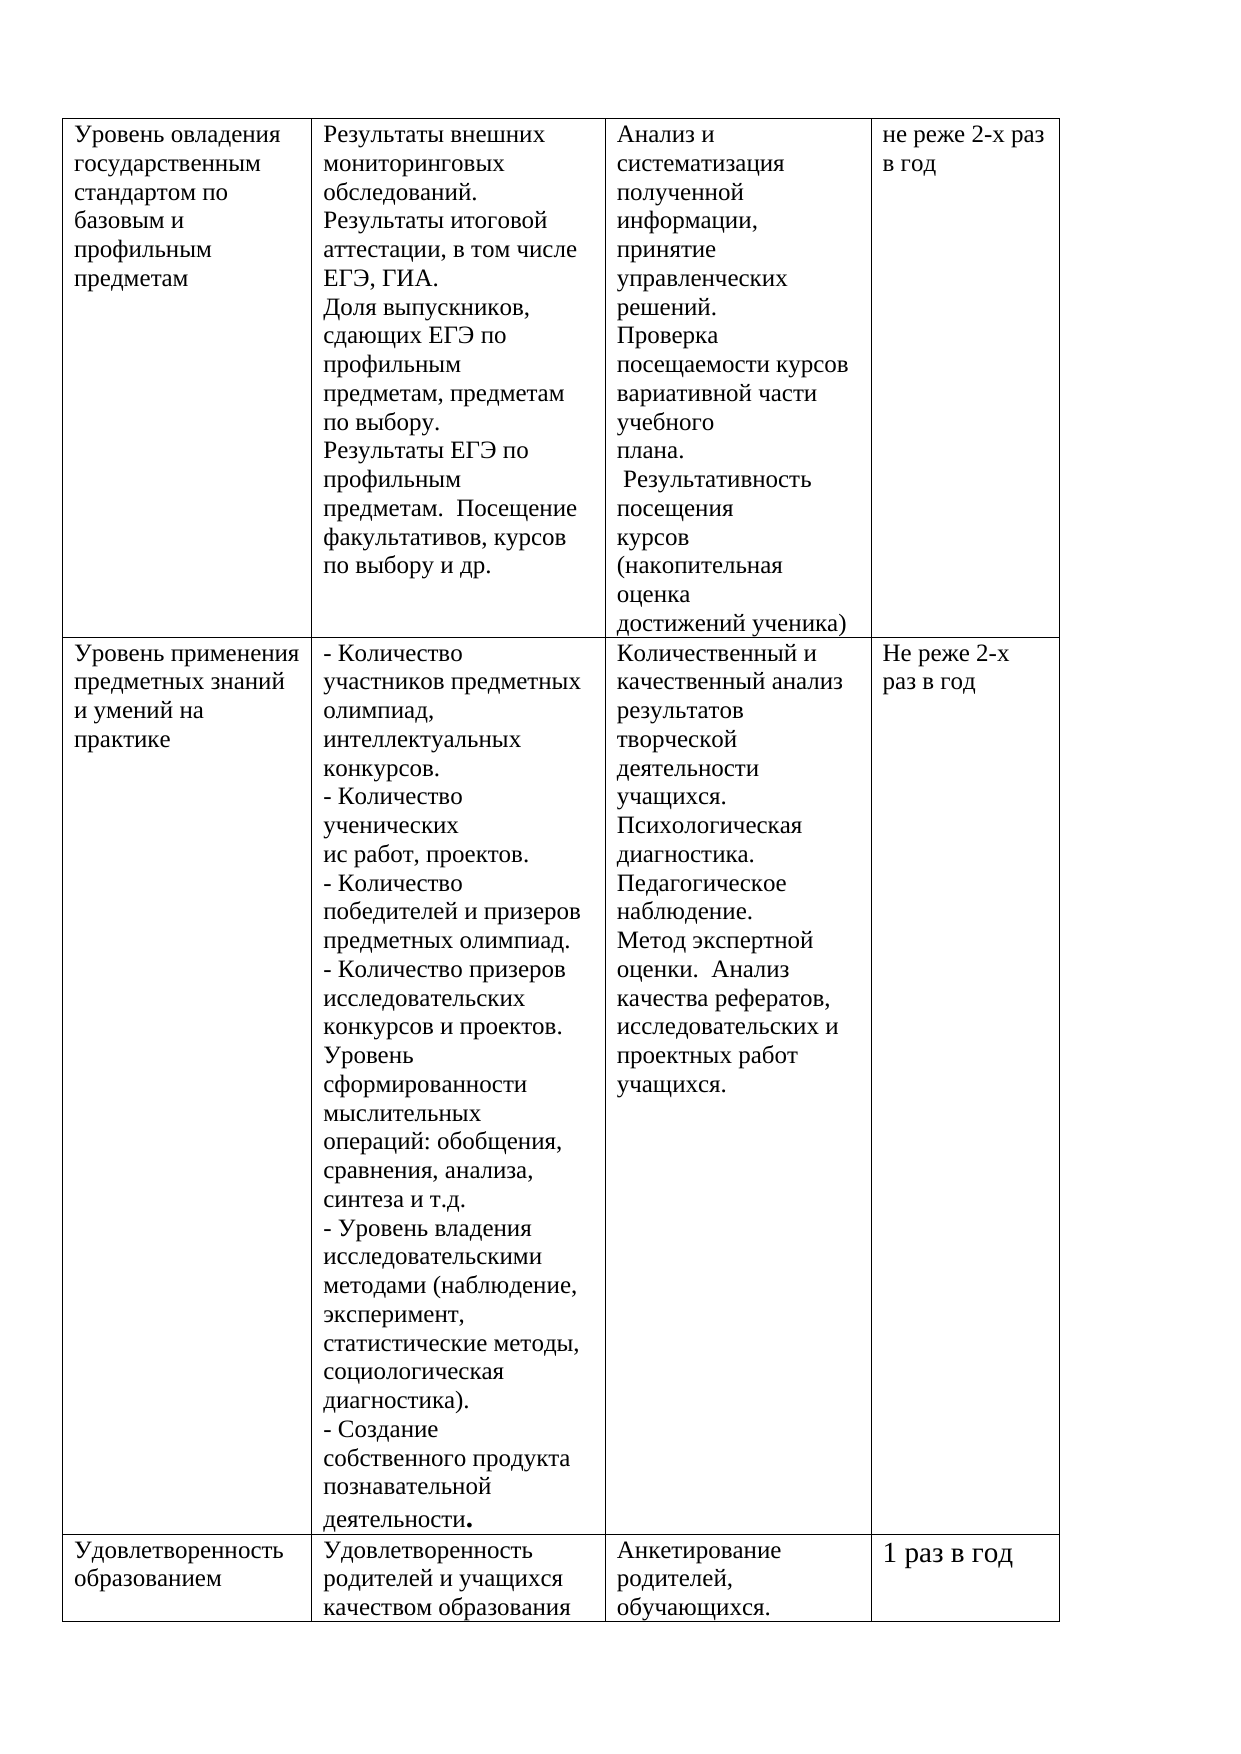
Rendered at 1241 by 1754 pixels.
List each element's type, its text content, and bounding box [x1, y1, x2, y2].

table_cell - Количество участников предметных олимпиад, интеллектуальных конкурсов. - Количество ученических ис работ, проектов. - Количество победителей и призеров предметных олимпиад. - Количество призеров исследовательских конкурсов и проектов. Уровень сформированности мыслительных операций: обобщения, сравнения, анализа, синтеза и т.д. - Уровень владения исследовательскими методами (наблюдение, эксперимент, статистические методы, социологическая диагностика). - Создание собственного продукта познавательной деятельности. [312, 638, 605, 1534]
table_cell Анализ и систематизация полученной информации, принятие управленческих решений. Проверка посещаемости курсов вариативной части учебного плана. Результативность посещения курсов (накопительная оценка достижений ученика) [606, 119, 871, 637]
table_cell Результаты внешних мониторинговых обследований. Результаты итоговой аттестации, в том числе ЕГЭ, ГИА. Доля выпускников, сдающих ЕГЭ по профильным предметам, предметам по выбору. Результаты ЕГЭ по профильным предметам. Посещение факультативов, курсов по выбору и др. [312, 119, 605, 637]
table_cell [312, 1535, 605, 1621]
table_cell 1 раз в год [872, 1535, 1059, 1621]
table_cell Уровень овладения государственным стандартом по базовым и профильным предметам [63, 119, 311, 637]
table_cell Не реже 2-х раз в год [872, 638, 1059, 1534]
table_cell Уровень применения предметных знаний и умений на практике [63, 638, 311, 1534]
table_cell Количественный и качественный анализ результатов творческой деятельности учащихся. Психологическая диагностика. Педагогическое наблюдение. Метод экспертной оценки. Анализ качества рефератов, исследовательских и проектных работ учащихся. [606, 638, 871, 1534]
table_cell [606, 1535, 871, 1621]
table_cell не реже 2-х раз в год [872, 119, 1059, 637]
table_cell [63, 1535, 311, 1621]
